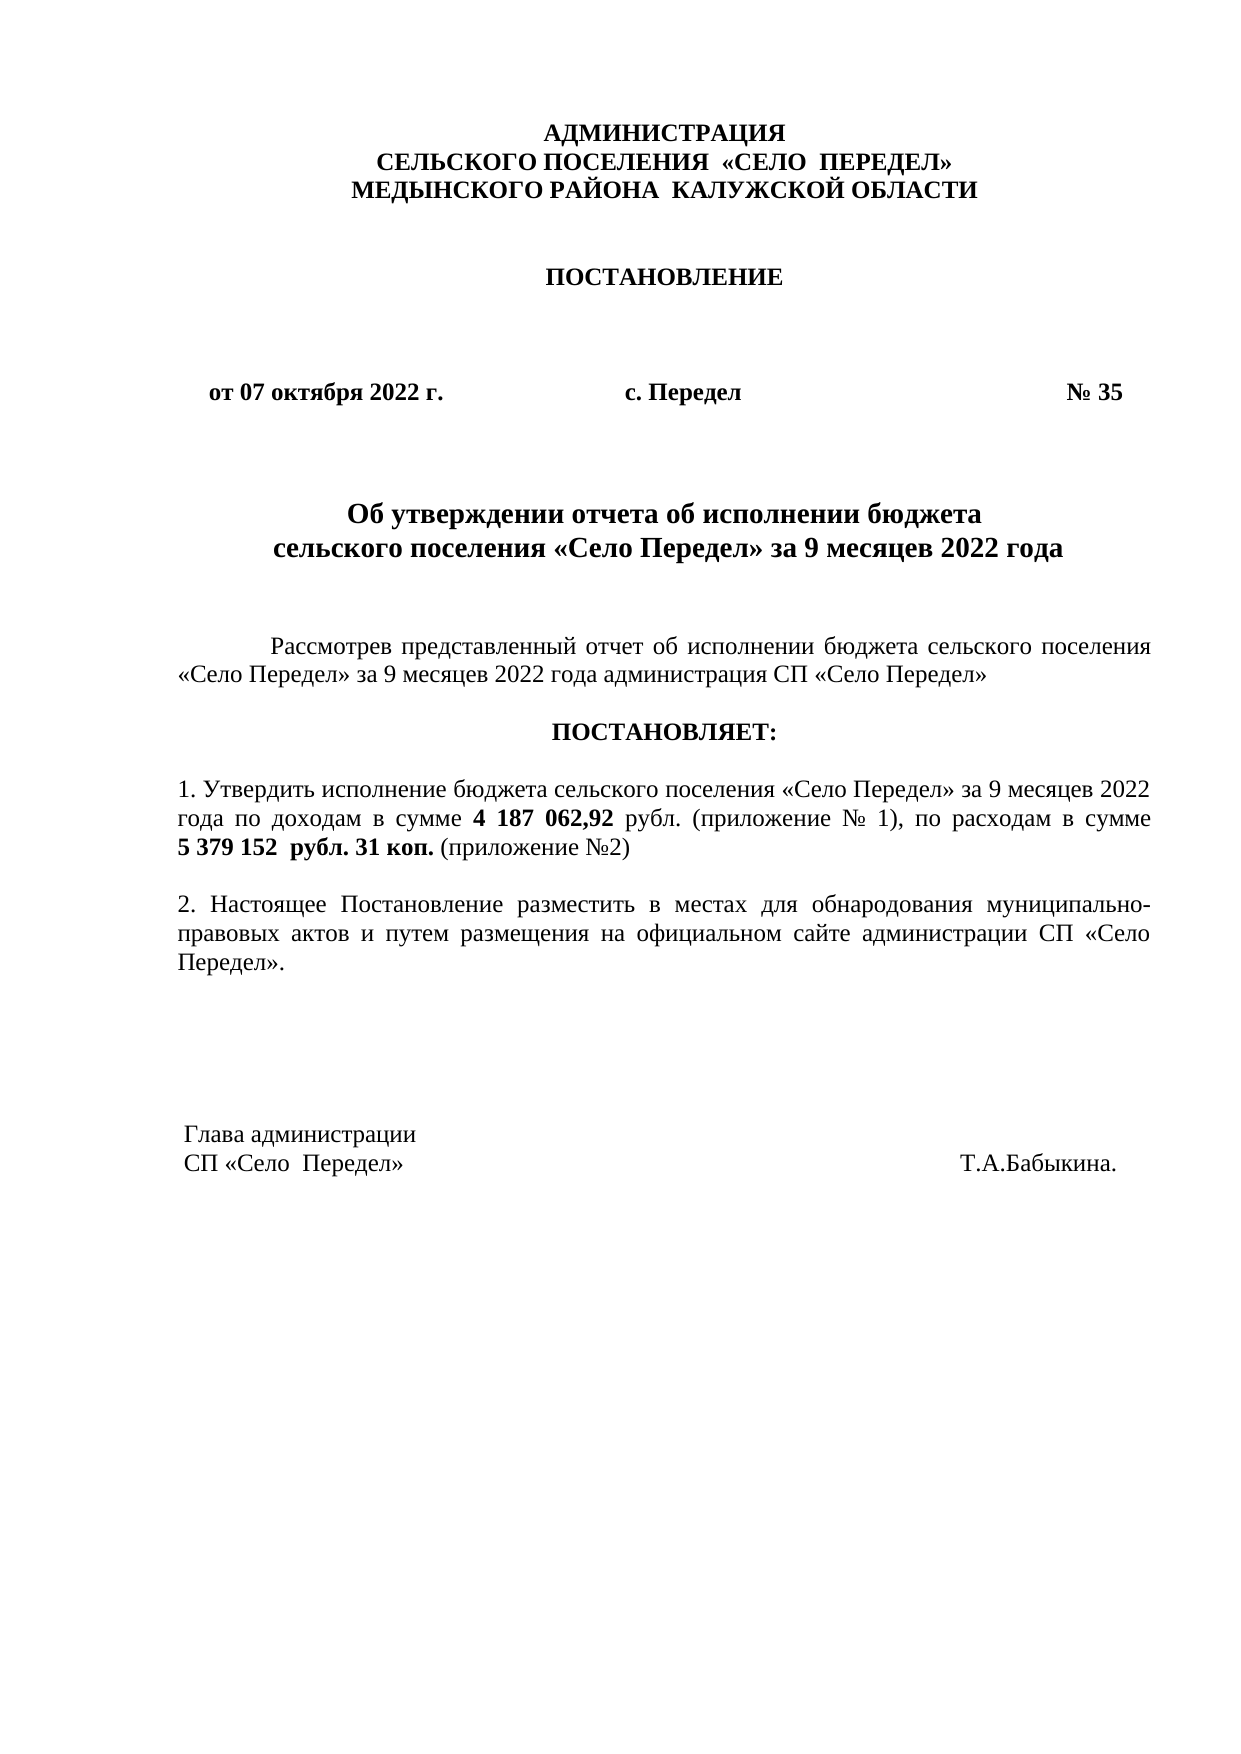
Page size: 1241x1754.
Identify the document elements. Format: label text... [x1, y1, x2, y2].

text от 07 октября 2022 г. с. Передел № 35 [177, 377, 1152, 406]
text ПОСТАНОВЛЕНИЕ [177, 262, 1152, 291]
text Рассмотрев представленный отчет об исполнении бюджета сельского поселения «Село Передел» за 9 месяцев 2022 года администрация СП «Село Передел» [177, 631, 1152, 688]
text ПОСТАНОВЛЯЕТ: [177, 717, 1152, 746]
text Об утверждении отчета об исполнении бюджета [177, 497, 1152, 530]
text АДМИНИСТРАЦИЯ [177, 118, 1152, 147]
text 2. Настоящее Постановление разместить в местах для обнародования муниципально-правовых актов и путем размещения на официальном сайте администрации СП «Село Передел». [177, 889, 1152, 976]
text сельского поселения «Село Передел» за 9 месяцев 2022 года [177, 530, 1152, 564]
text Глава администрации [177, 1119, 1152, 1148]
text МЕДЫНСКОГО РАЙОНА КАЛУЖСКОЙ ОБЛАСТИ [177, 176, 1152, 204]
text СЕЛЬСКОГО ПОСЕЛЕНИЯ «СЕЛО ПЕРЕДЕЛ» [177, 147, 1152, 176]
text 1. Утвердить исполнение бюджета сельского поселения «Село Передел» за 9 месяцев 2022 года по доходам в сумме 4 187 062,92 рубл. (приложение № 1), по расходам в сумме 5 379 152 рубл. 31 коп. (приложение №2) [177, 774, 1152, 861]
text СП «Село Передел» Т.А.Бабыкина. [177, 1148, 1152, 1177]
